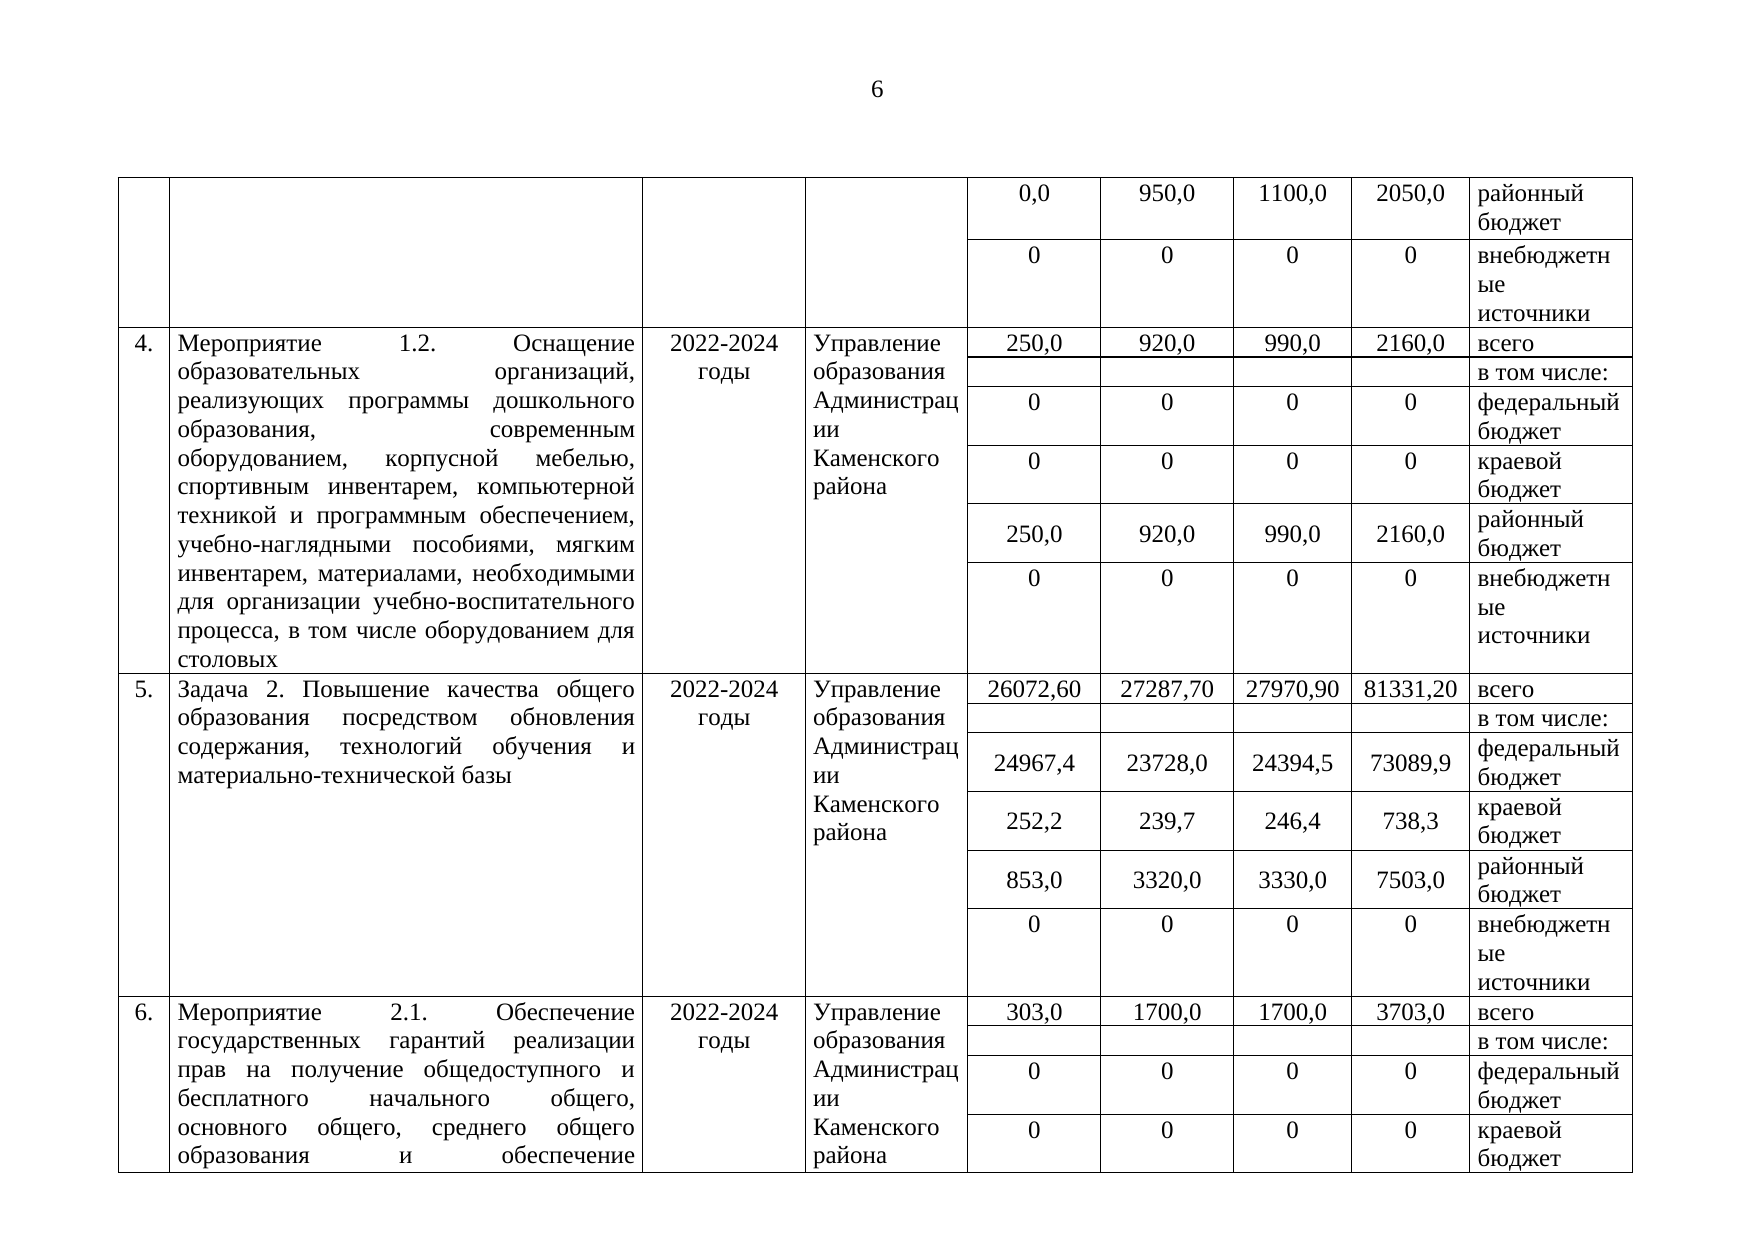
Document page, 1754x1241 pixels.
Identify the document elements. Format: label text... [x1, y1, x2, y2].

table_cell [806, 997, 967, 1172]
table_cell [1101, 358, 1233, 386]
table_cell 5. [119, 674, 169, 996]
table_cell всего [1470, 997, 1632, 1025]
table_cell [1352, 704, 1469, 732]
table_cell [968, 704, 1100, 732]
table_cell 0 [1234, 240, 1351, 327]
table_cell 920,0 [1101, 328, 1233, 356]
table_cell в том числе: [1470, 1026, 1632, 1055]
table_cell 0 [1101, 1115, 1233, 1172]
table_cell внебюджетные источники [1470, 563, 1632, 673]
table_cell 0 [1234, 909, 1351, 996]
table_cell 990,0 [1234, 504, 1351, 562]
table_cell 0 [1101, 563, 1233, 673]
table_cell 0 [1101, 1056, 1233, 1114]
table_cell 0,0 [968, 178, 1100, 239]
table_cell федеральный бюджет [1470, 733, 1632, 791]
table_cell [1101, 1026, 1233, 1055]
table_cell 2160,0 [1352, 328, 1469, 356]
table_cell всего [1470, 674, 1632, 702]
table_cell 853,0 [968, 851, 1100, 908]
table_cell 250,0 [968, 504, 1100, 562]
table_cell 3320,0 [1101, 851, 1233, 908]
table_cell 27287,70 [1101, 674, 1233, 702]
table_cell 26072,60 [968, 674, 1100, 702]
table_cell 0 [1234, 446, 1351, 503]
table_cell 0 [1101, 240, 1233, 327]
table_cell 7503,0 [1352, 851, 1469, 908]
table_cell 1100,0 [1234, 178, 1351, 239]
table_cell 0 [1101, 387, 1233, 445]
table_cell 950,0 [1101, 178, 1233, 239]
table_cell 0 [1234, 563, 1351, 673]
table_cell районный бюджет [1470, 178, 1632, 239]
table_cell 0 [968, 1115, 1100, 1172]
table_cell [1234, 704, 1351, 732]
table_cell 2022-2024 годы [643, 328, 805, 673]
table_cell 3330,0 [1234, 851, 1351, 908]
table_cell 738,3 [1352, 792, 1469, 850]
table_cell Мероприятие 1.2. Оснащение образовательных организаций, реализующих программы дошкольного образования, современным оборудованием, корпусной мебелью, спортивным инвентарем, компьютерной техникой и программным обеспечением, учебно-наглядными пособиями, мягким инвентарем, материалами, необходимыми для организации учебно-воспитательного процесса, в том числе оборудованием для столовых [170, 328, 642, 673]
table_cell районный бюджет [1470, 504, 1632, 562]
table_cell 0 [1352, 1056, 1469, 1114]
table_cell федеральный бюджет [1470, 1056, 1632, 1114]
table_cell 24967,4 [968, 733, 1100, 791]
table_cell Задача 2. Повышение качества общего образования посредством обновления содержания, технологий обучения и материально-технической базы [170, 674, 642, 996]
table_cell 0 [1234, 1115, 1351, 1172]
table_cell федеральный бюджет [1470, 387, 1632, 445]
table_cell [1352, 1026, 1469, 1055]
table_cell 0 [968, 240, 1100, 327]
table_cell 0 [1352, 446, 1469, 503]
table_cell 4. [119, 328, 169, 673]
table_cell 246,4 [1234, 792, 1351, 850]
table_cell 0 [968, 1056, 1100, 1114]
table_cell 252,2 [968, 792, 1100, 850]
table_cell 81331,20 [1352, 674, 1469, 702]
table_cell [1101, 704, 1233, 732]
table_cell [1234, 358, 1351, 386]
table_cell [806, 328, 967, 673]
table_cell 0 [1101, 446, 1233, 503]
table_cell всего [1470, 328, 1632, 356]
table_cell внебюджетные источники [1470, 240, 1632, 327]
table_cell 303,0 [968, 997, 1100, 1025]
table_cell Мероприятие 2.1. Обеспечение государственных гарантий реализации прав на получение общедоступного и бесплатного начального общего, основного общего, среднего общего образования и обеспечение дополнительного образования детей в муниципальных организациях [170, 997, 642, 1172]
table_cell 6. [119, 997, 169, 1172]
table_cell 1700,0 [1101, 997, 1233, 1025]
table_cell краевой бюджет [1470, 1115, 1632, 1172]
table_cell краевой бюджет [1470, 792, 1632, 850]
table_cell 990,0 [1234, 328, 1351, 356]
table_cell 0 [1234, 387, 1351, 445]
table_cell в том числе: [1470, 358, 1632, 386]
table_cell 0 [1352, 1115, 1469, 1172]
table_cell [968, 358, 1100, 386]
table_cell в том числе: [1470, 704, 1632, 732]
table_cell внебюджетные источники [1470, 909, 1632, 996]
table_cell 0 [1234, 1056, 1351, 1114]
table_cell 23728,0 [1101, 733, 1233, 791]
table_cell 1700,0 [1234, 997, 1351, 1025]
table_cell Управление образования Администрации Каменского района [806, 674, 967, 996]
table_cell 0 [1101, 909, 1233, 996]
table_cell 920,0 [1101, 504, 1233, 562]
table_cell 3703,0 [1352, 997, 1469, 1025]
table_cell 2022-2024 годы [643, 997, 805, 1172]
table_cell 24394,5 [1234, 733, 1351, 791]
table_cell 73089,9 [1352, 733, 1469, 791]
table_cell 0 [1352, 909, 1469, 996]
table_cell районный бюджет [1470, 851, 1632, 908]
table_cell 0 [968, 563, 1100, 673]
table_cell 0 [968, 387, 1100, 445]
table_cell 0 [1352, 240, 1469, 327]
table_cell 0 [1352, 387, 1469, 445]
table_cell 2050,0 [1352, 178, 1469, 239]
table_cell 0 [968, 446, 1100, 503]
table_cell 27970,90 [1234, 674, 1351, 702]
table_cell [968, 1026, 1100, 1055]
table_cell 2160,0 [1352, 504, 1469, 562]
table_cell краевой бюджет [1470, 446, 1632, 503]
table_cell 0 [968, 909, 1100, 996]
table_cell 0 [1352, 563, 1469, 673]
table_cell [1352, 358, 1469, 386]
table_cell 239,7 [1101, 792, 1233, 850]
table_cell 250,0 [968, 328, 1100, 356]
table_cell 2022-2024 годы [643, 674, 805, 996]
table_cell [1234, 1026, 1351, 1055]
